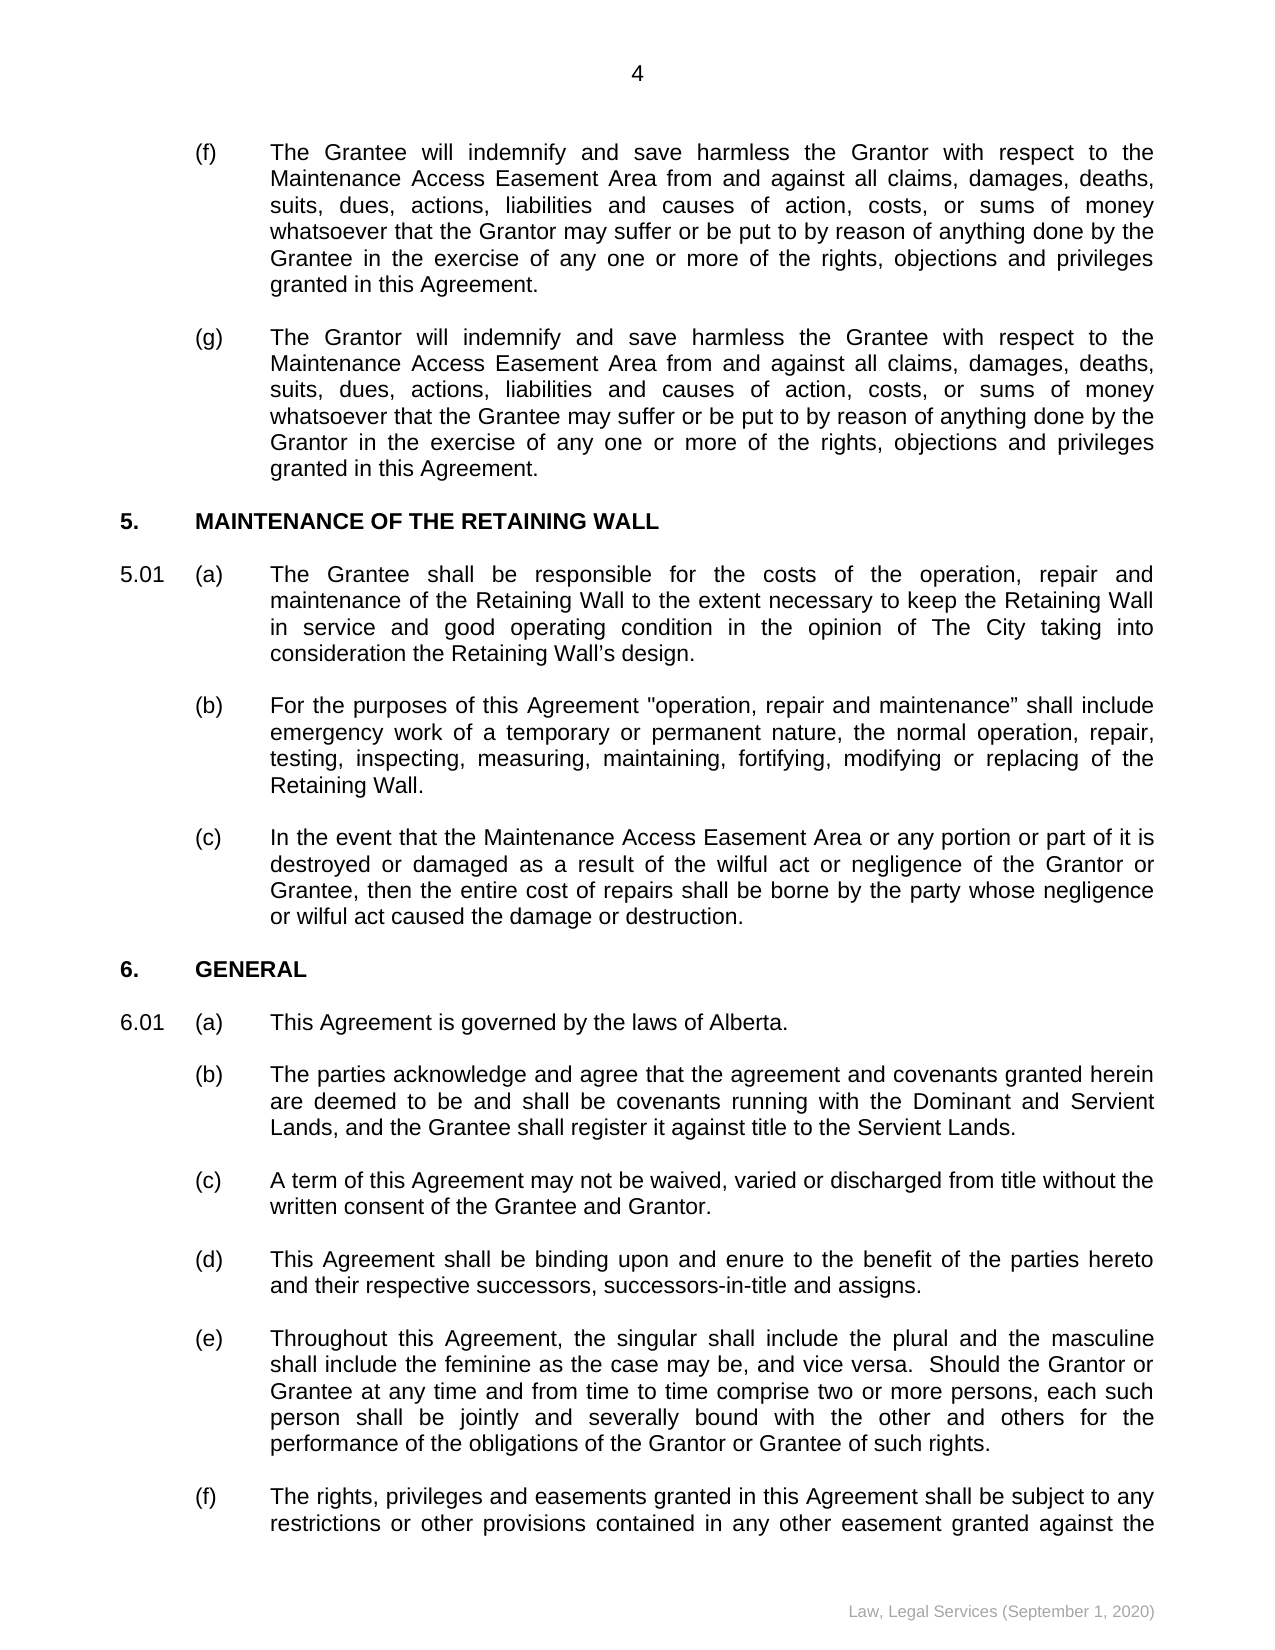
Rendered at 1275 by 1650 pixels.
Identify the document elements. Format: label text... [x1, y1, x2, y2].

list MAINTENANCE OF THE RETAINING WALL [120, 508, 1155, 534]
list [195, 1483, 1155, 1536]
text (b) The parties acknowledge and agree that the agreement and covenants granted herein are deemed to be and shall be covenants running with the Dominant and Servient Lands, and the Grantee shall register it against title to the Servient Lands. [195, 1061, 1155, 1141]
text 5.01 (a) The Grantee shall be responsible for the costs of the operation, repair and maintenance of the Retaining Wall to the extent necessary to keep the Retaining Wall in service and good operating condition in the opinion of The City taking into consideration the Retaining Wall’s design. [120, 561, 1155, 666]
text (d) This Agreement shall be binding upon and enure to the benefit of the parties hereto and their respective successors, successors-in-title and assigns. [195, 1246, 1155, 1299]
text 6.01 (a) This Agreement is governed by the laws of Alberta. [120, 1009, 1155, 1035]
text (c) In the event that the Maintenance Access Easement Area or any portion or part of it is destroyed or damaged as a result of the wilful act or negligence of the Grantor or Grantee, then the entire cost of repairs shall be borne by the party whose negligence or wilful act caused the damage or destruction. [195, 824, 1155, 930]
text (b) For the purposes of this Agreement "operation, repair and maintenance” shall include emergency work of a temporary or permanent nature, the normal operation, repair, testing, inspecting, measuring, maintaining, fortifying, modifying or replacing of the Retaining Wall. [195, 692, 1155, 798]
text (f) The Grantee will indemnify and save harmless the Grantor with respect to the Maintenance Access Easement Area from and against all claims, damages, deaths, suits, dues, actions, liabilities and causes of action, costs, or sums of money whatsoever that the Grantor may suffer or be put to by reason of anything done by the Grantee in the exercise of any one or more of the rights, objections and privileges granted in this Agreement. [195, 139, 1155, 297]
text (e) Throughout this Agreement, the singular shall include the plural and the masculine shall include the feminine as the case may be, and vice versa. Should the Grantor or Grantee at any time and from time to time comprise two or more persons, each such person shall be jointly and severally bound with the other and others for the performance of the obligations of the Grantor or Grantee of such rights. [195, 1325, 1155, 1457]
text 6. GENERAL [120, 956, 1155, 982]
text (c) A term of this Agreement may not be waived, varied or discharged from title without the written consent of the Grantee and Grantor. [195, 1167, 1155, 1219]
text (g) The Grantor will indemnify and save harmless the Grantee with respect to the Maintenance Access Easement Area from and against all claims, damages, deaths, suits, dues, actions, liabilities and causes of action, costs, or sums of money whatsoever that the Grantee may suffer or be put to by reason of anything done by the Grantor in the exercise of any one or more of the rights, objections and privileges granted in this Agreement. [195, 323, 1155, 482]
